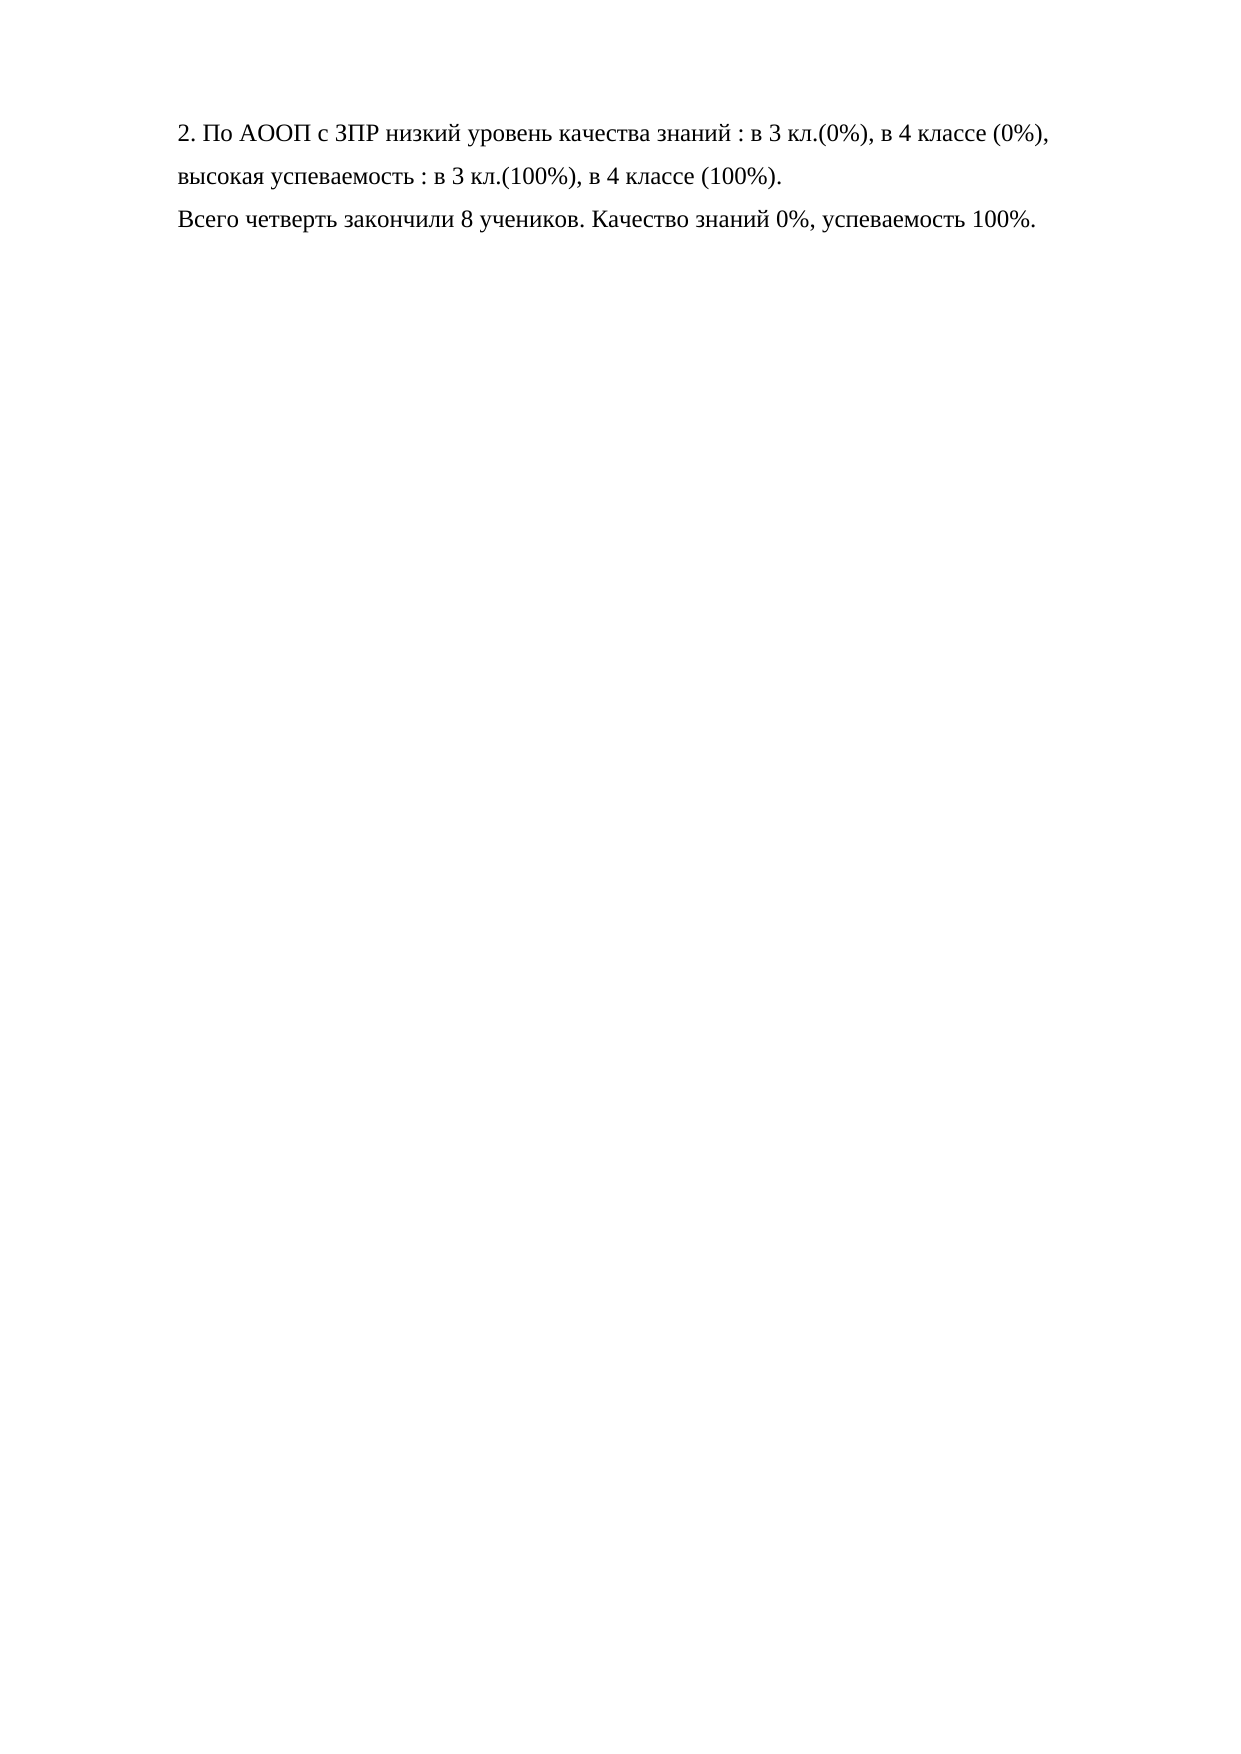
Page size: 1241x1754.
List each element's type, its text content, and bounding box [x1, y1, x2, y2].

text Всего четверть закончили 8 учеников. Качество знаний 0%, успеваемость 100%. [177, 204, 1152, 233]
text 2. По АООП с ЗПР низкий уровень качества знаний : в 3 кл.(0%), в 4 классе (0%), высокая успеваемость : в 3 кл.(100%), в 4 классе (100%). [177, 118, 1152, 190]
